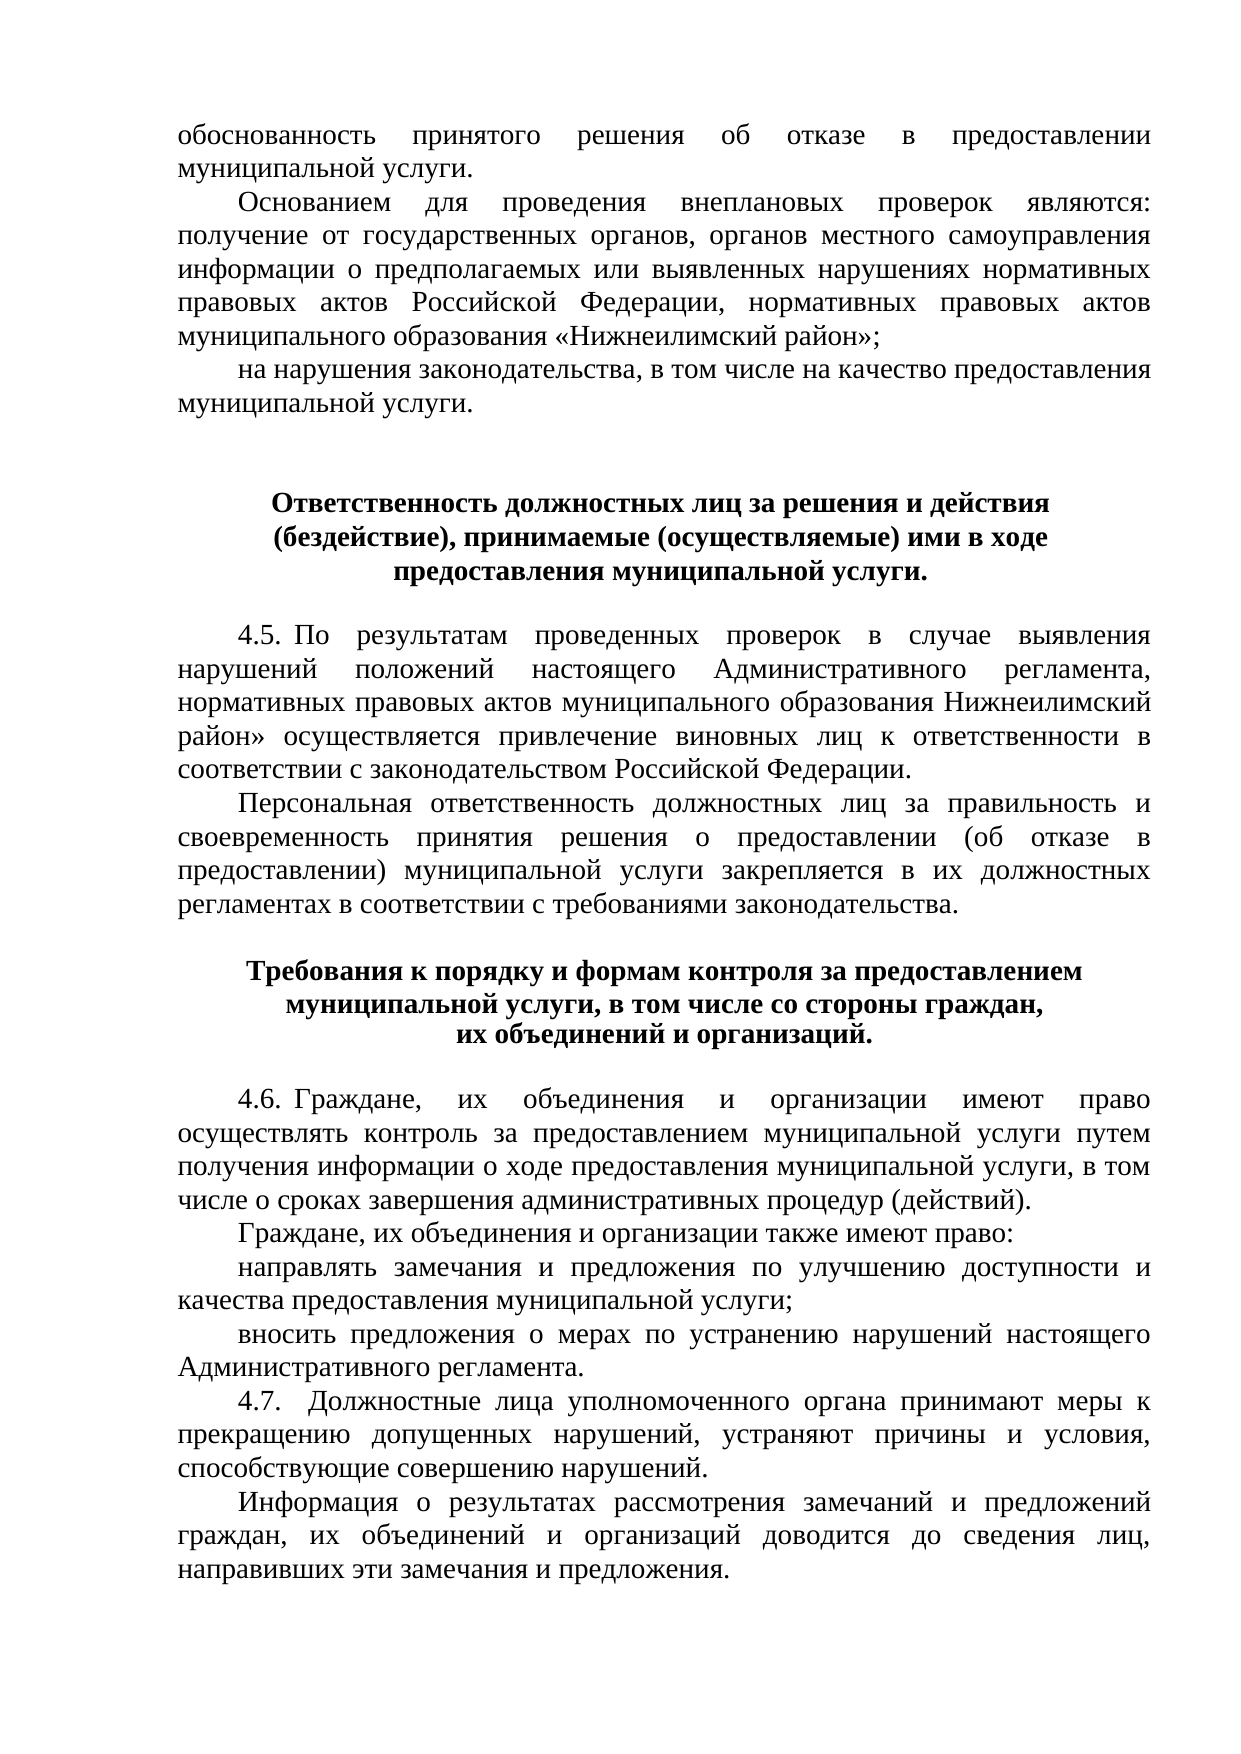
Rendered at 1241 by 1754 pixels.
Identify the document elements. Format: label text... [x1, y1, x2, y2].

text их объединений и организаций. [177, 1020, 1152, 1049]
text вносить предложения о мерах по устранению нарушений настоящего Административного регламента. [177, 1317, 1152, 1384]
text Персональная ответственность должностных лиц за правильность и своевременность принятия решения о предоставлении (об отказе в предоставлении) муниципальной услуги закрепляется в их должностных регламентах в соответствии с требованиями законодательства. [177, 786, 1152, 920]
text направлять замечания и предложения по улучшению доступности и качества предоставления муниципальной услуги; [177, 1249, 1152, 1317]
list Должностные лица уполномоченного органа принимают меры к прекращению допущенных нарушений, устраняют причины и условия, способствующие совершению нарушений. [177, 1384, 1152, 1484]
text Основанием для проведения внеплановых проверок являются: получение от государственных органов, органов местного самоуправления информации о предполагаемых или выявленных нарушениях нормативных правовых актов Российской Федерации, нормативных правовых актов муниципального образования «Нижнеилимский район»; [177, 184, 1152, 352]
list Граждане, их объединения и организации имеют право осуществлять контроль за предоставлением муниципальной услуги путем получения информации о ходе предоставления муниципальной услуги, в том числе о сроках завершения административных процедур (действий). [177, 1082, 1152, 1216]
text Граждане, их объединения и организации также имеют право: [177, 1216, 1152, 1249]
text на нарушения законодательства, в том числе на качество предоставления муниципальной услуги. [177, 352, 1152, 419]
text муниципальной услуги, в том числе со стороны граждан, [177, 987, 1152, 1020]
text Требования к порядку и формам контроля за предоставлением [177, 953, 1152, 987]
text Информация о результатах рассмотрения замечаний и предложений граждан, их объединений и организаций доводится до сведения лиц, направивших эти замечания и предложения. [177, 1484, 1152, 1585]
list По результатам проведенных проверок в случае выявления нарушений положений настоящего Административного регламента, нормативных правовых актов муниципального образования Нижнеилимский район» осуществляется привлечение виновных лиц к ответственности в соответствии с законодательством Российской Федерации. [177, 618, 1152, 786]
text Ответственность должностных лиц за решения и действия (бездействие), принимаемые (осуществляемые) ими в ходе предоставления муниципальной услуги. [177, 486, 1144, 587]
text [177, 118, 1152, 184]
